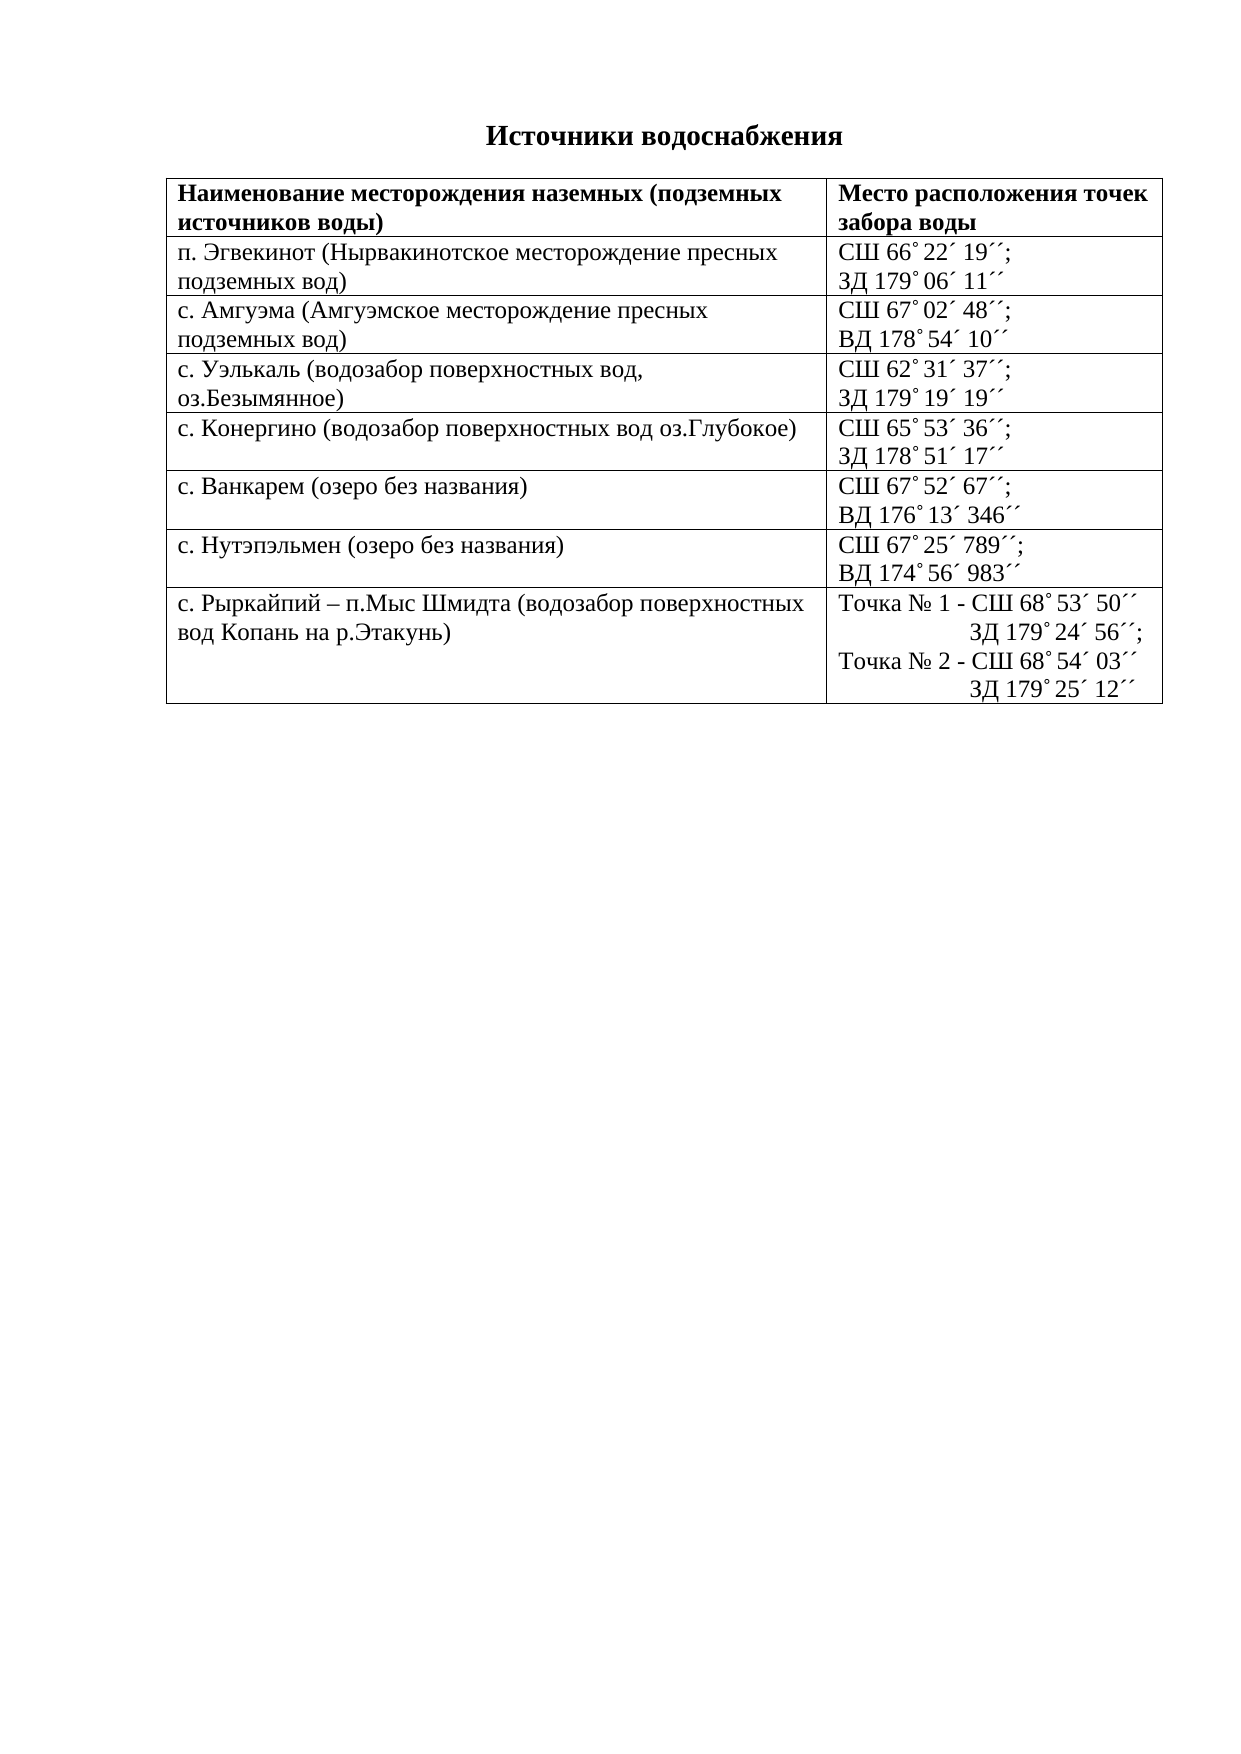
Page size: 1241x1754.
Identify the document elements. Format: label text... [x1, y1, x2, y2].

table_cell Точка № 1 - СШ 68˚ 53´ 50´´ ЗД 179˚ 24´ 56´´; Точка № 2 - СШ 68˚ 54´ 03´´ ЗД 179˚ 25´ 12´´ [827, 588, 1162, 703]
table_header Место расположения точек забора воды [827, 179, 1162, 236]
table_cell п. Эгвекинот (Нырвакинотское месторождение пресных подземных вод) [167, 237, 826, 294]
table_cell СШ 67˚ 02´ 48´´; ВД 178˚ 54´ 10´´ [827, 296, 1162, 353]
table_cell СШ 65˚ 53´ 36´´; ЗД 178˚ 51´ 17´´ [827, 413, 1162, 470]
table_cell с. Ванкарем (озеро без названия) [167, 471, 826, 529]
text Источники водоснабжения [177, 118, 1152, 152]
table_cell с. Нутэпэльмен (озеро без названия) [167, 530, 826, 587]
table_cell с. Уэлькаль (водозабор поверхностных вод, оз.Безымянное) [167, 354, 826, 412]
table_cell СШ 67˚ 25´ 789´´; ВД 174˚ 56´ 983´´ [827, 530, 1162, 587]
table_cell с. Конергино (водозабор поверхностных вод оз.Глубокое) [167, 413, 826, 470]
table_header Наименование месторождения наземных (подземных источников воды) [167, 179, 826, 236]
table_cell с. Амгуэма (Амгуэмское месторождение пресных подземных вод) [167, 296, 826, 353]
table_cell СШ 66˚ 22´ 19´´; ЗД 179˚ 06´ 11´´ [827, 237, 1162, 294]
table_cell СШ 67˚ 52´ 67´´; ВД 176˚ 13´ 346´´ [827, 471, 1162, 529]
table_cell СШ 62˚ 31´ 37´´; ЗД 179˚ 19´ 19´´ [827, 354, 1162, 412]
table_cell с. Рыркайпий – п.Мыс Шмидта (водозабор поверхностных вод Копань на р.Этакунь) [167, 588, 826, 703]
